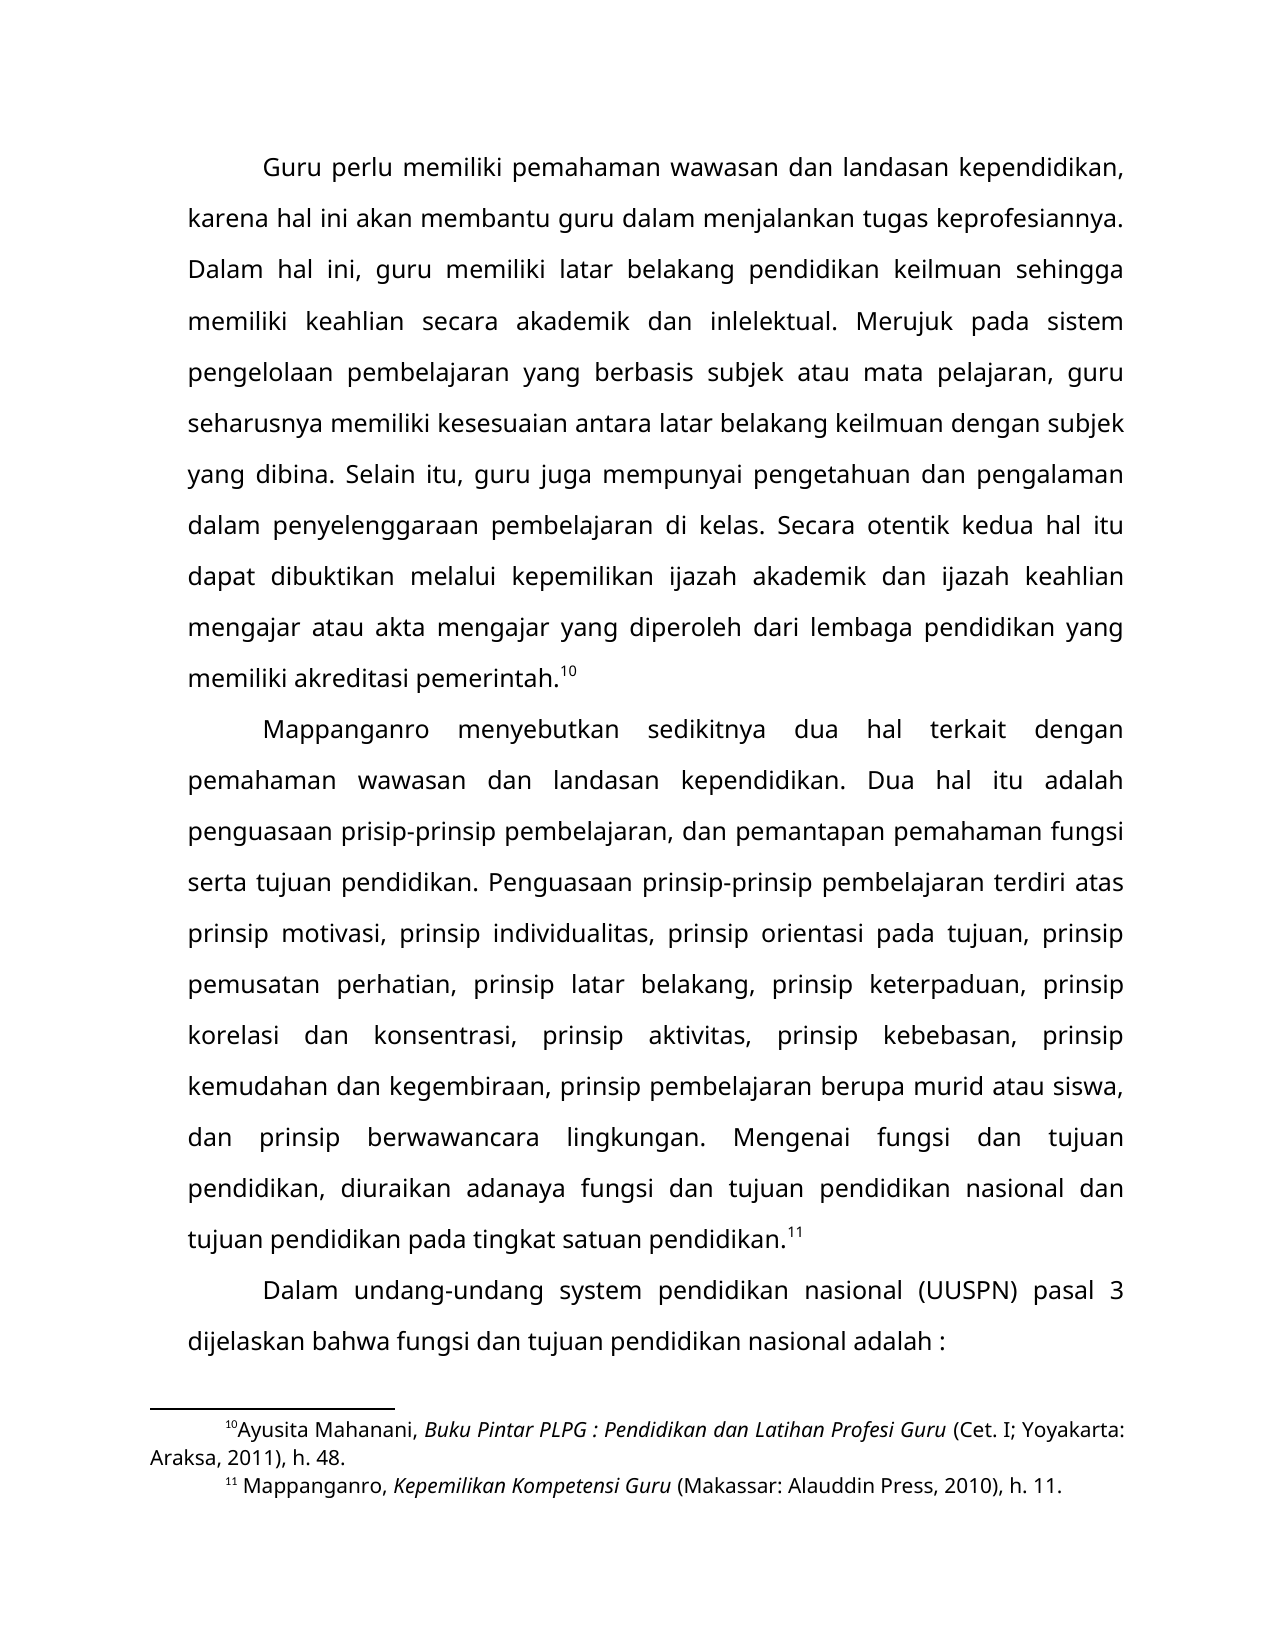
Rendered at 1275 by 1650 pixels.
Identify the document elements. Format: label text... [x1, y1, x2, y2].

list Mappanganro menyebutkan sedikitnya dua hal terkait dengan pemahaman wawasan dan landasan kependidikan. Dua hal itu adalah penguasaan prisip-prinsip pembelajaran, dan pemantapan pemahaman fungsi serta tujuan pendidikan. Penguasaan prinsip-prinsip pembelajaran terdiri atas prinsip motivasi, prinsip individualitas, prinsip orientasi pada tujuan, prinsip pemusatan perhatian, prinsip latar belakang, prinsip keterpaduan, prinsip korelasi dan konsentrasi, prinsip aktivitas, prinsip kebebasan, prinsip kemudahan dan kegembiraan, prinsip pembelajaran berupa murid atau siswa, dan prinsip berwawancara lingkungan. Mengenai fungsi dan tujuan pendidikan, diuraikan adanaya fungsi dan tujuan pendidikan nasional dan tujuan pendidikan pada tingkat satuan pendidikan. [187, 711, 1125, 1256]
list Dalam undang-undang system pendidikan nasional (UUSPN) pasal 3 dijelaskan bahwa fungsi dan tujuan pendidikan nasional adalah : [187, 1273, 1125, 1358]
list Guru perlu memiliki pemahaman wawasan dan landasan kependidikan, karena hal ini akan membantu guru dalam menjalankan tugas keprofesiannya. Dalam hal ini, guru memiliki latar belakang pendidikan keilmuan sehingga memiliki keahlian secara akademik dan inlelektual. Merujuk pada sistem pengelolaan pembelajaran yang berbasis subjek atau mata pelajaran, guru seharusnya memiliki kesesuaian antara latar belakang keilmuan dengan subjek yang dibina. Selain itu, guru juga mempunyai pengetahuan dan pengalaman dalam penyelenggaraan pembelajaran di kelas. Secara otentik kedua hal itu dapat dibuktikan melalui kepemilikan ijazah akademik dan ijazah keahlian mengajar atau akta mengajar yang diperoleh dari lembaga pendidikan yang memiliki akreditasi pemerintah. [187, 150, 1125, 694]
